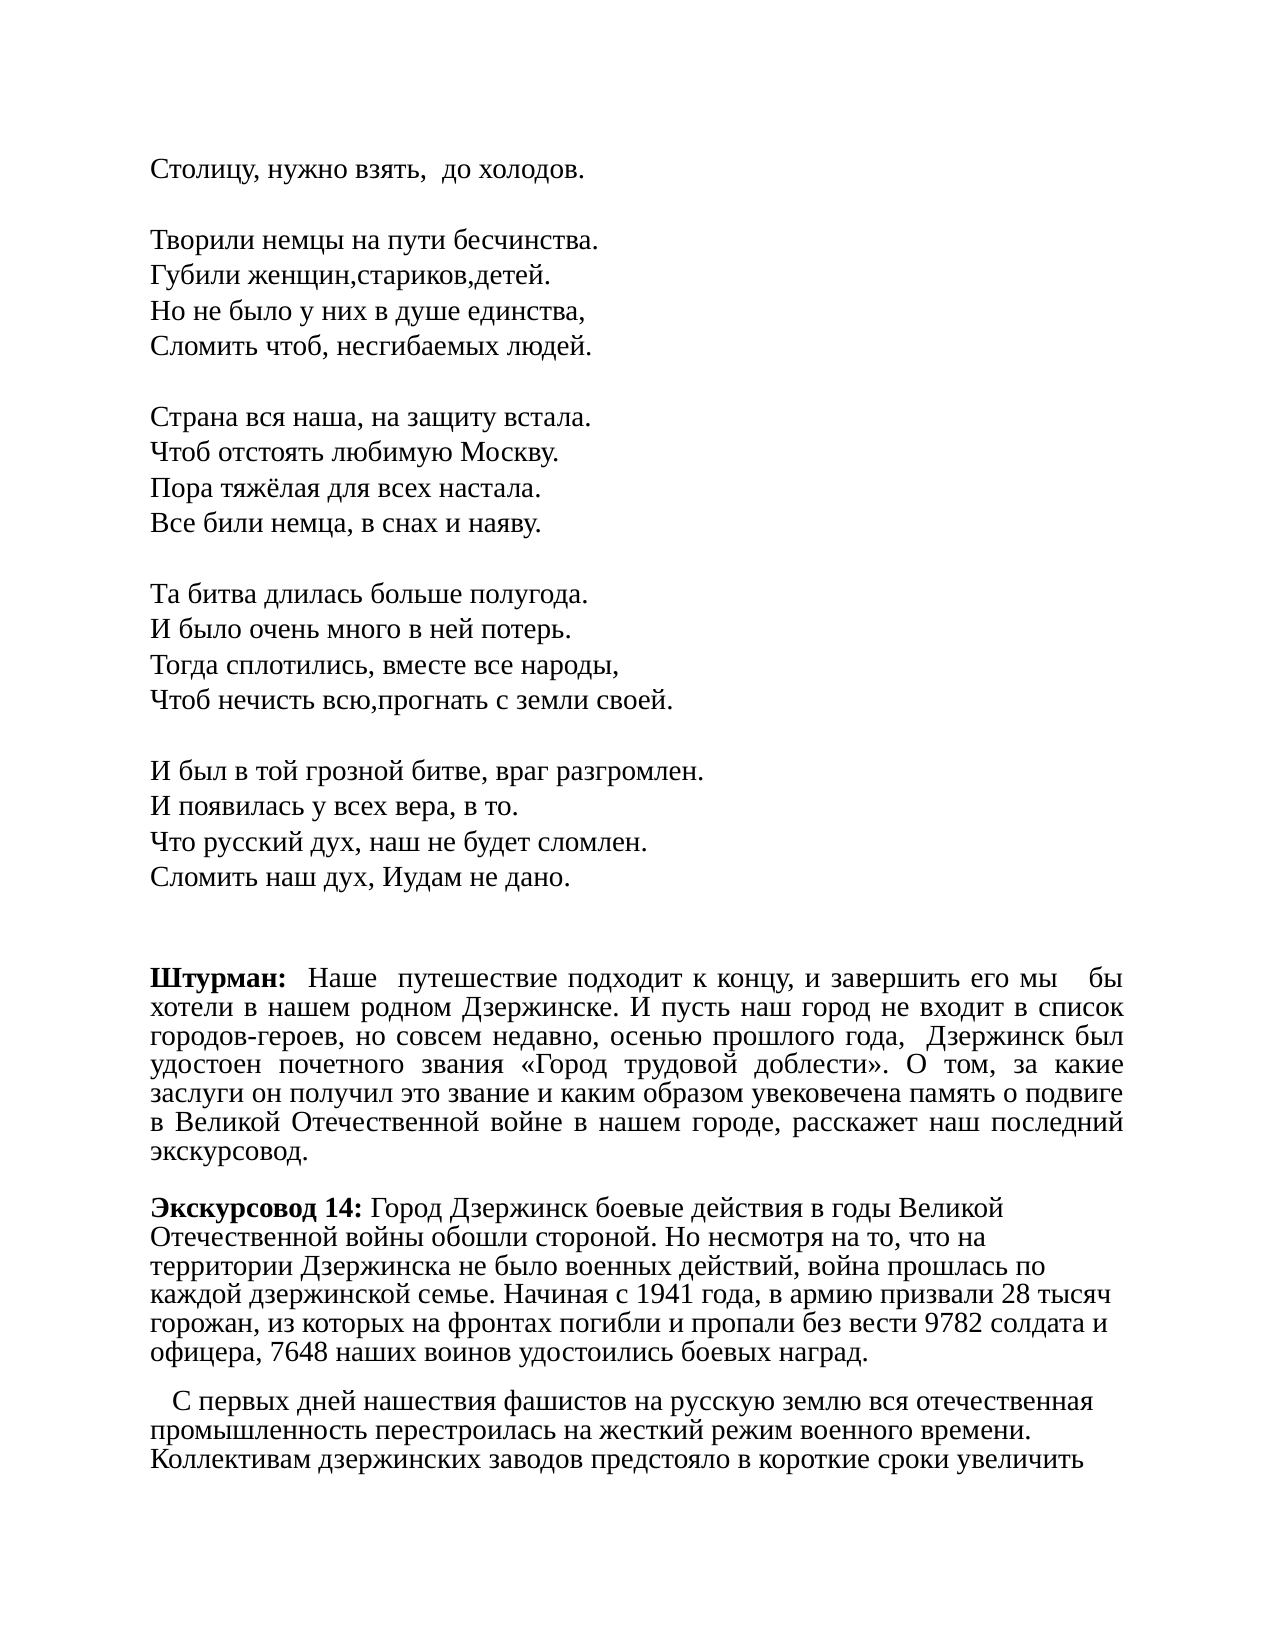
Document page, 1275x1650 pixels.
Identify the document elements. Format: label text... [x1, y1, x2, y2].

text Экскурсовод 14: Город Дзержинск боевые действия в годы Великой Отечественной войны обошли стороной. Но несмотря на то, что на территории Дзержинска не было военных действий, война прошлась по каждой дзержинской семье. Начиная с 1941 года, в армию призвали 28 тысяч горожан, из которых на фронтах погибли и пропали без вести 9782 солдата и офицера, 7648 наших воинов удостоились боевых наград. [150, 1194, 1125, 1367]
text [150, 150, 1125, 894]
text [150, 1388, 1125, 1474]
text Штурман: Наше путешествие подходит к концу, и завершить его мы бы хотели в нашем родном Дзержинске. И пусть наш город не входит в список городов-героев, но совсем недавно, осенью прошлого года, Дзержинск был удостоен почетного звания «Город трудовой доблести». О том, за какие заслуги он получил это звание и каким образом увековечена память о подвиге в Великой Отечественной войне в нашем городе, расскажет наш последний экскурсовод. [150, 964, 1125, 1166]
